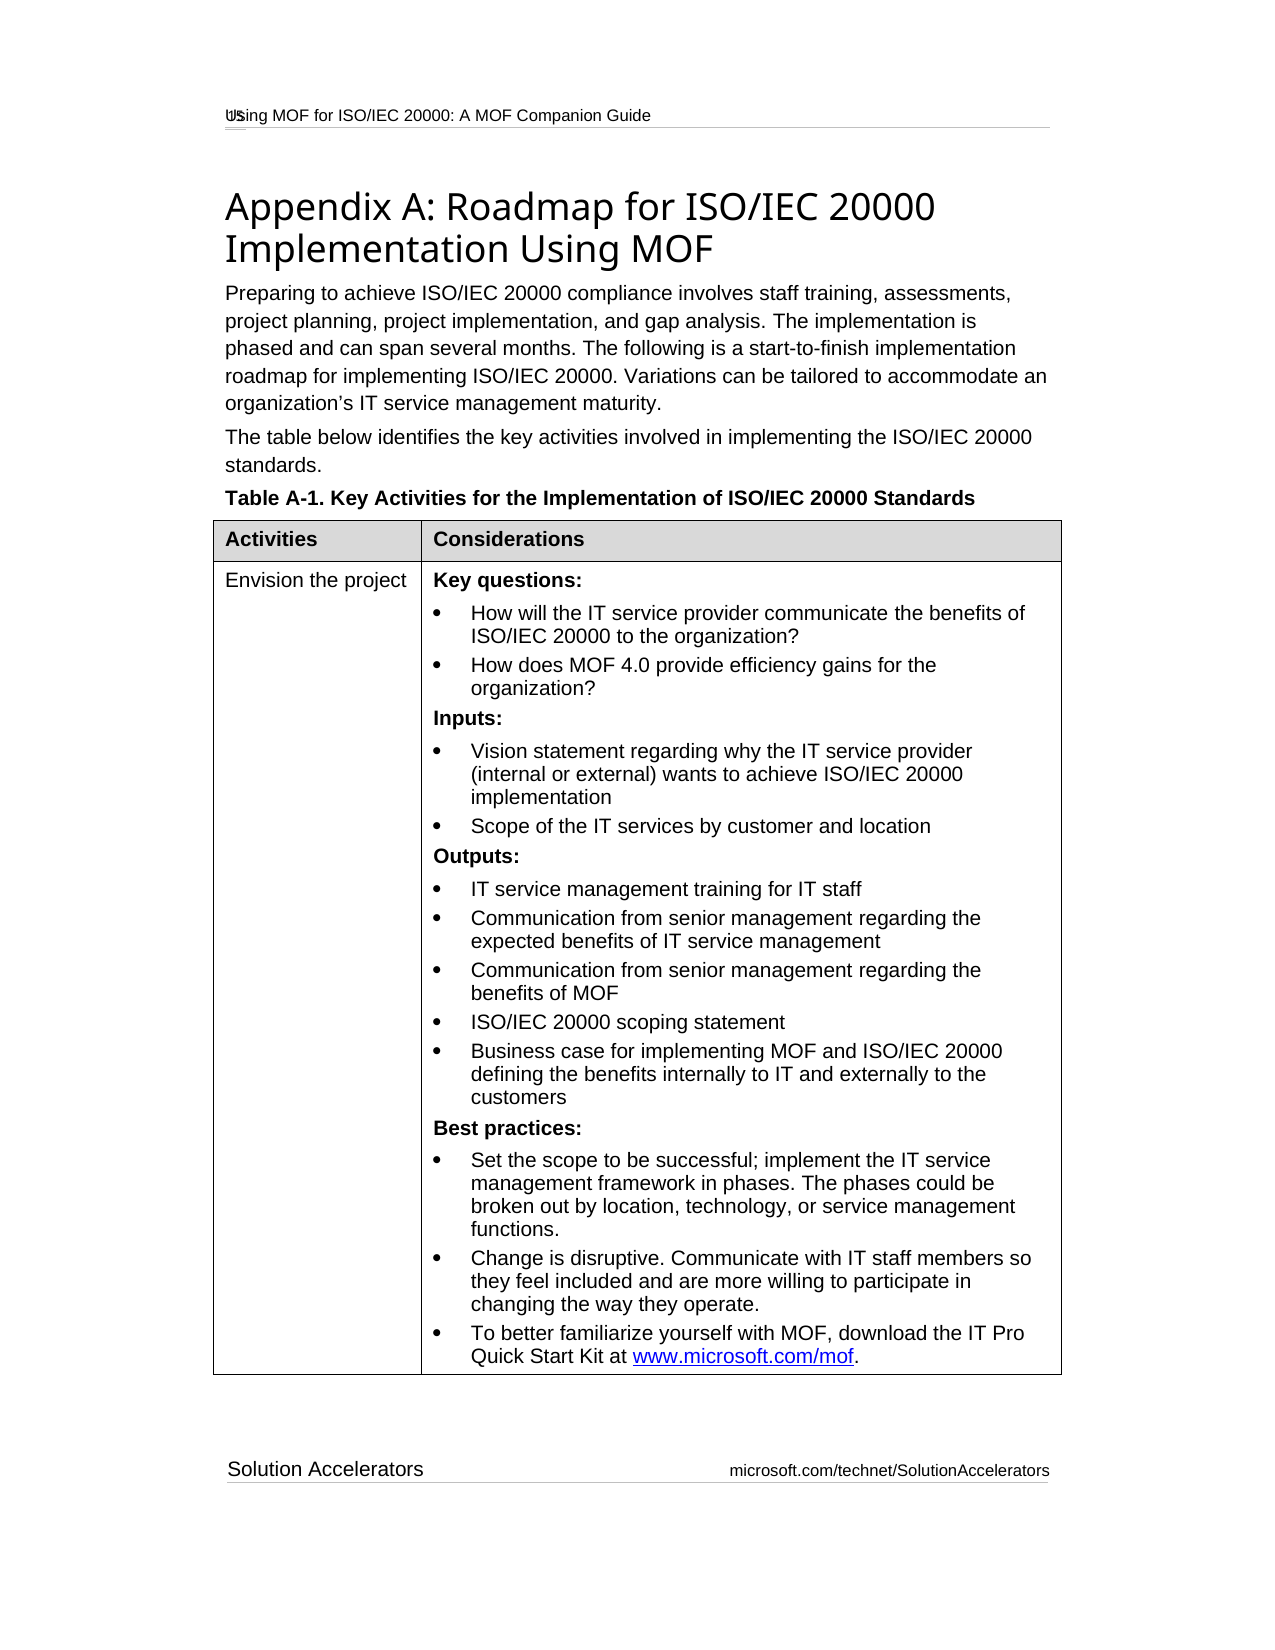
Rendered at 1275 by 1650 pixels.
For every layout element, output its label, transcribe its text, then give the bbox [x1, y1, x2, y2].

text Table A-1. Key Activities for the Implementation of ISO/IEC 20000 Standards [225, 486, 1050, 510]
table_header Activities [214, 521, 421, 561]
text Preparing to achieve ISO/IEC 20000 compliance involves staff training, assessments, project planning, project implementation, and gap analysis. The implementation is phased and can span several months. The following is a start-to-finish implementation roadmap for implementing ISO/IEC 20000. Variations can be tailored to accommodate an organization’s IT service management maturity. [225, 281, 1050, 415]
table_cell Key questions: How will the IT service provider communicate the benefits of ISO/IEC 20000 to the organization? How does MOF 4.0 provide efficiency gains for the organization? Inputs: Vision statement regarding why the IT service provider (internal or external) wants to achieve ISO/IEC 20000 implementation Scope of the IT services by customer and location Outputs: IT service management training for IT staff Communication from senior management regarding the expected benefits of IT service management Communication from senior management regarding the benefits of MOF ISO/IEC 20000 scoping statement Business case for implementing MOF and ISO/IEC 20000 defining the benefits internally to IT and externally to the customers Best practices: Set the scope to be successful; implement the IT service management framework in phases. The phases could be broken out by location, technology, or service management functions. Change is disruptive. Communicate with IT staff members so they feel included and are more willing to participate in changing the way they operate. To better familiarize yourself with MOF, download the IT Pro Quick Start Kit at www.microsoft.com/mof. [422, 562, 1061, 1374]
table_cell Envision the project [214, 562, 421, 1374]
text The table below identifies the key activities involved in implementing the ISO/IEC 20000 standards. [225, 425, 1050, 476]
subtitle Appendix A: Roadmap for ISO/IEC 20000 Implementation Using MOF [225, 187, 1050, 271]
table_header Considerations [422, 521, 1061, 561]
